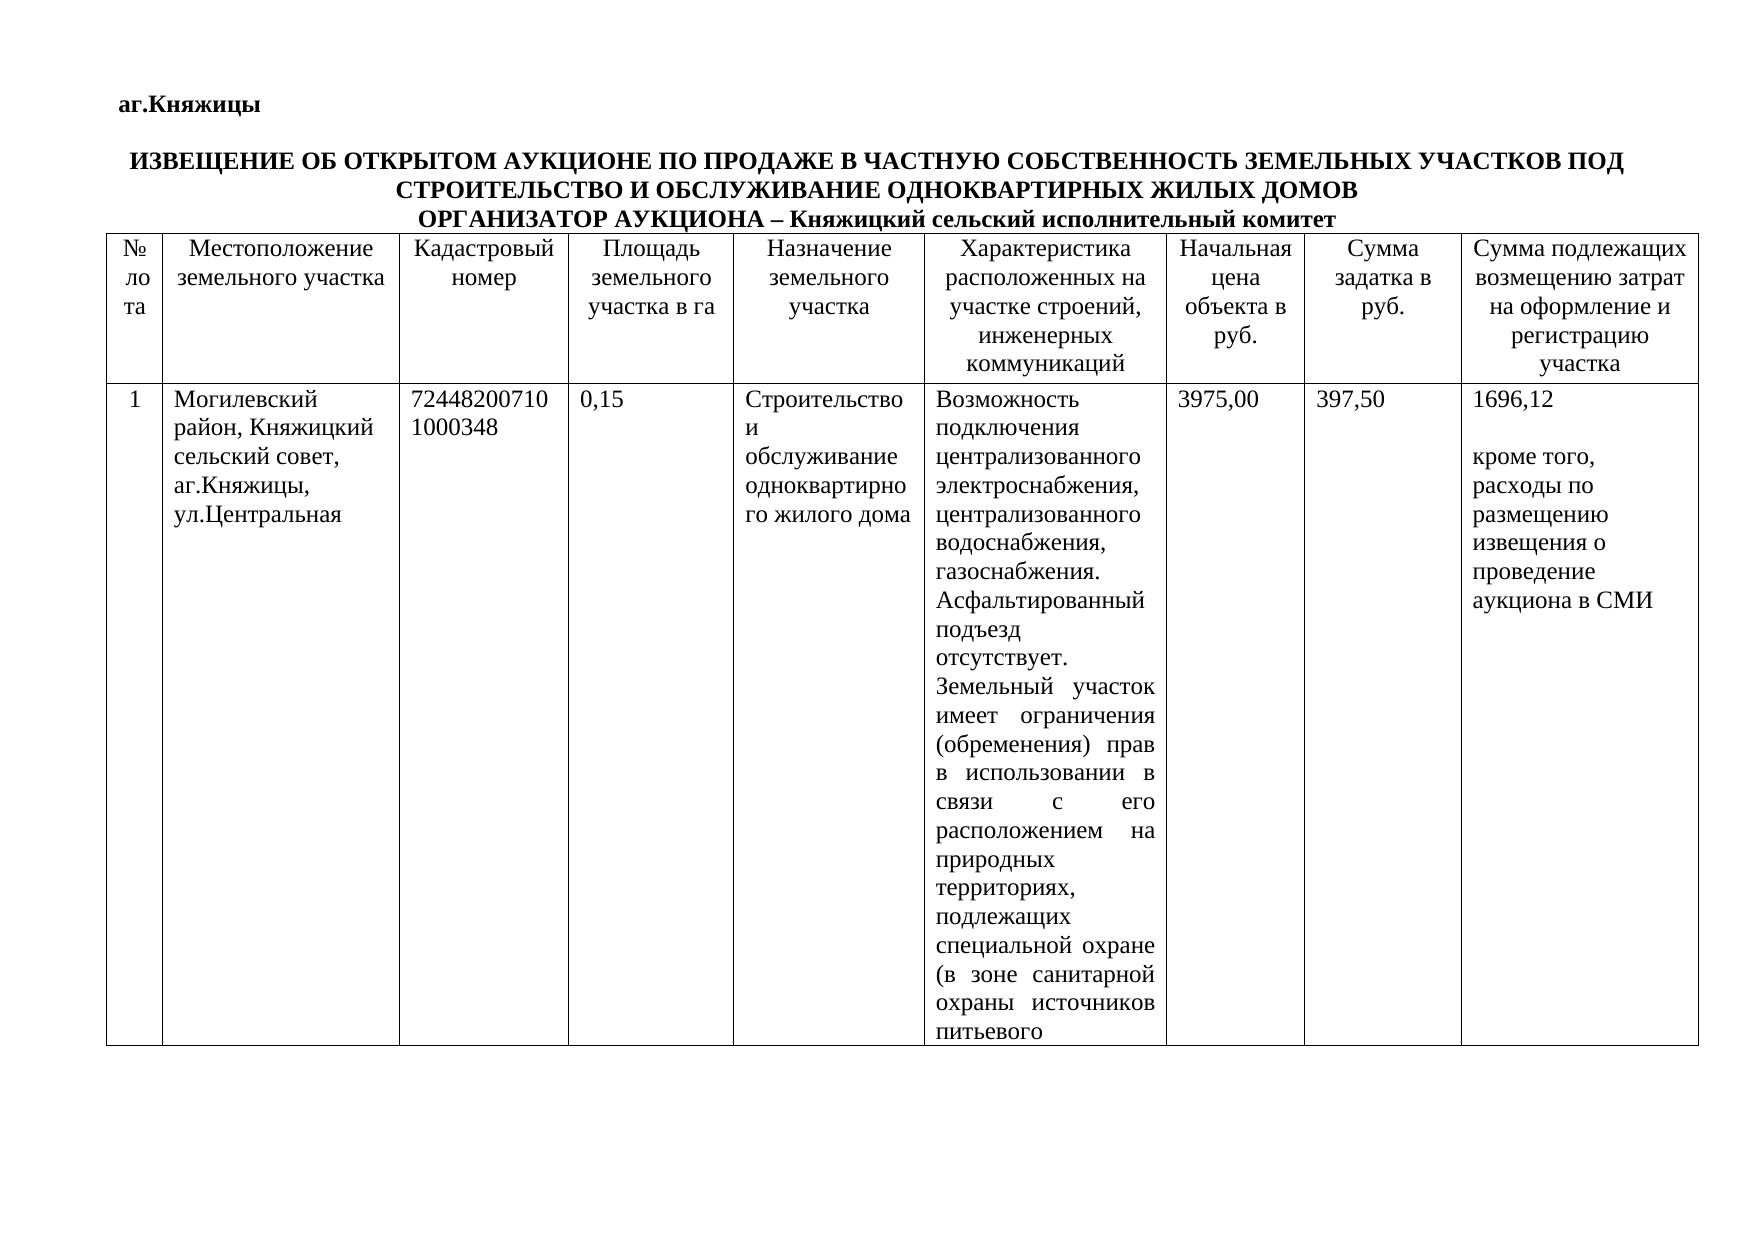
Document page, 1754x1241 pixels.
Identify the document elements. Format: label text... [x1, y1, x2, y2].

table_cell 0,15 [569, 384, 733, 1045]
table_header Начальная цена объекта в руб. [1167, 234, 1304, 383]
text аг.Княжицы [118, 89, 1636, 117]
table_cell 397,50 [1305, 384, 1461, 1045]
table_cell 724482007101000348 [400, 384, 568, 1045]
table_cell 3975,00 [1167, 384, 1304, 1045]
text ОРГАНИЗАТОР АУКЦИОНА – Княжицкий сельский исполнительный комитет [118, 204, 1636, 232]
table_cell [163, 384, 399, 1045]
table_header Характеристика расположенных на участке строений, инженерных коммуникаций [925, 234, 1166, 383]
table_header Кадастровый номер [400, 234, 568, 383]
table_header Назначение земельного участка [734, 234, 924, 383]
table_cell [734, 384, 924, 1045]
table_header Сумма задатка в руб. [1305, 234, 1461, 383]
table_cell 1 [107, 384, 162, 1045]
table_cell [1462, 384, 1698, 1045]
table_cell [925, 384, 1166, 1045]
table_header Сумма подлежащих возмещению затрат на оформление и регистрацию участка [1462, 234, 1698, 383]
table_header Местоположение земельного участка [163, 234, 399, 383]
table_header № лота [107, 234, 162, 383]
text ИЗВЕЩЕНИЕ ОБ ОТКРЫТОМ АУКЦИОНЕ ПО ПРОДАЖЕ В ЧАСТНУЮ СОБСТВЕННОСТЬ ЗЕМЕЛЬНЫХ УЧАСТКОВ ПОД СТРОИТЕЛЬСТВО И ОБСЛУЖИВАНИЕ ОДНОКВАРТИРНЫХ ЖИЛЫХ ДОМОВ [118, 146, 1636, 204]
table_header Площадь земельного участка в га [569, 234, 733, 383]
